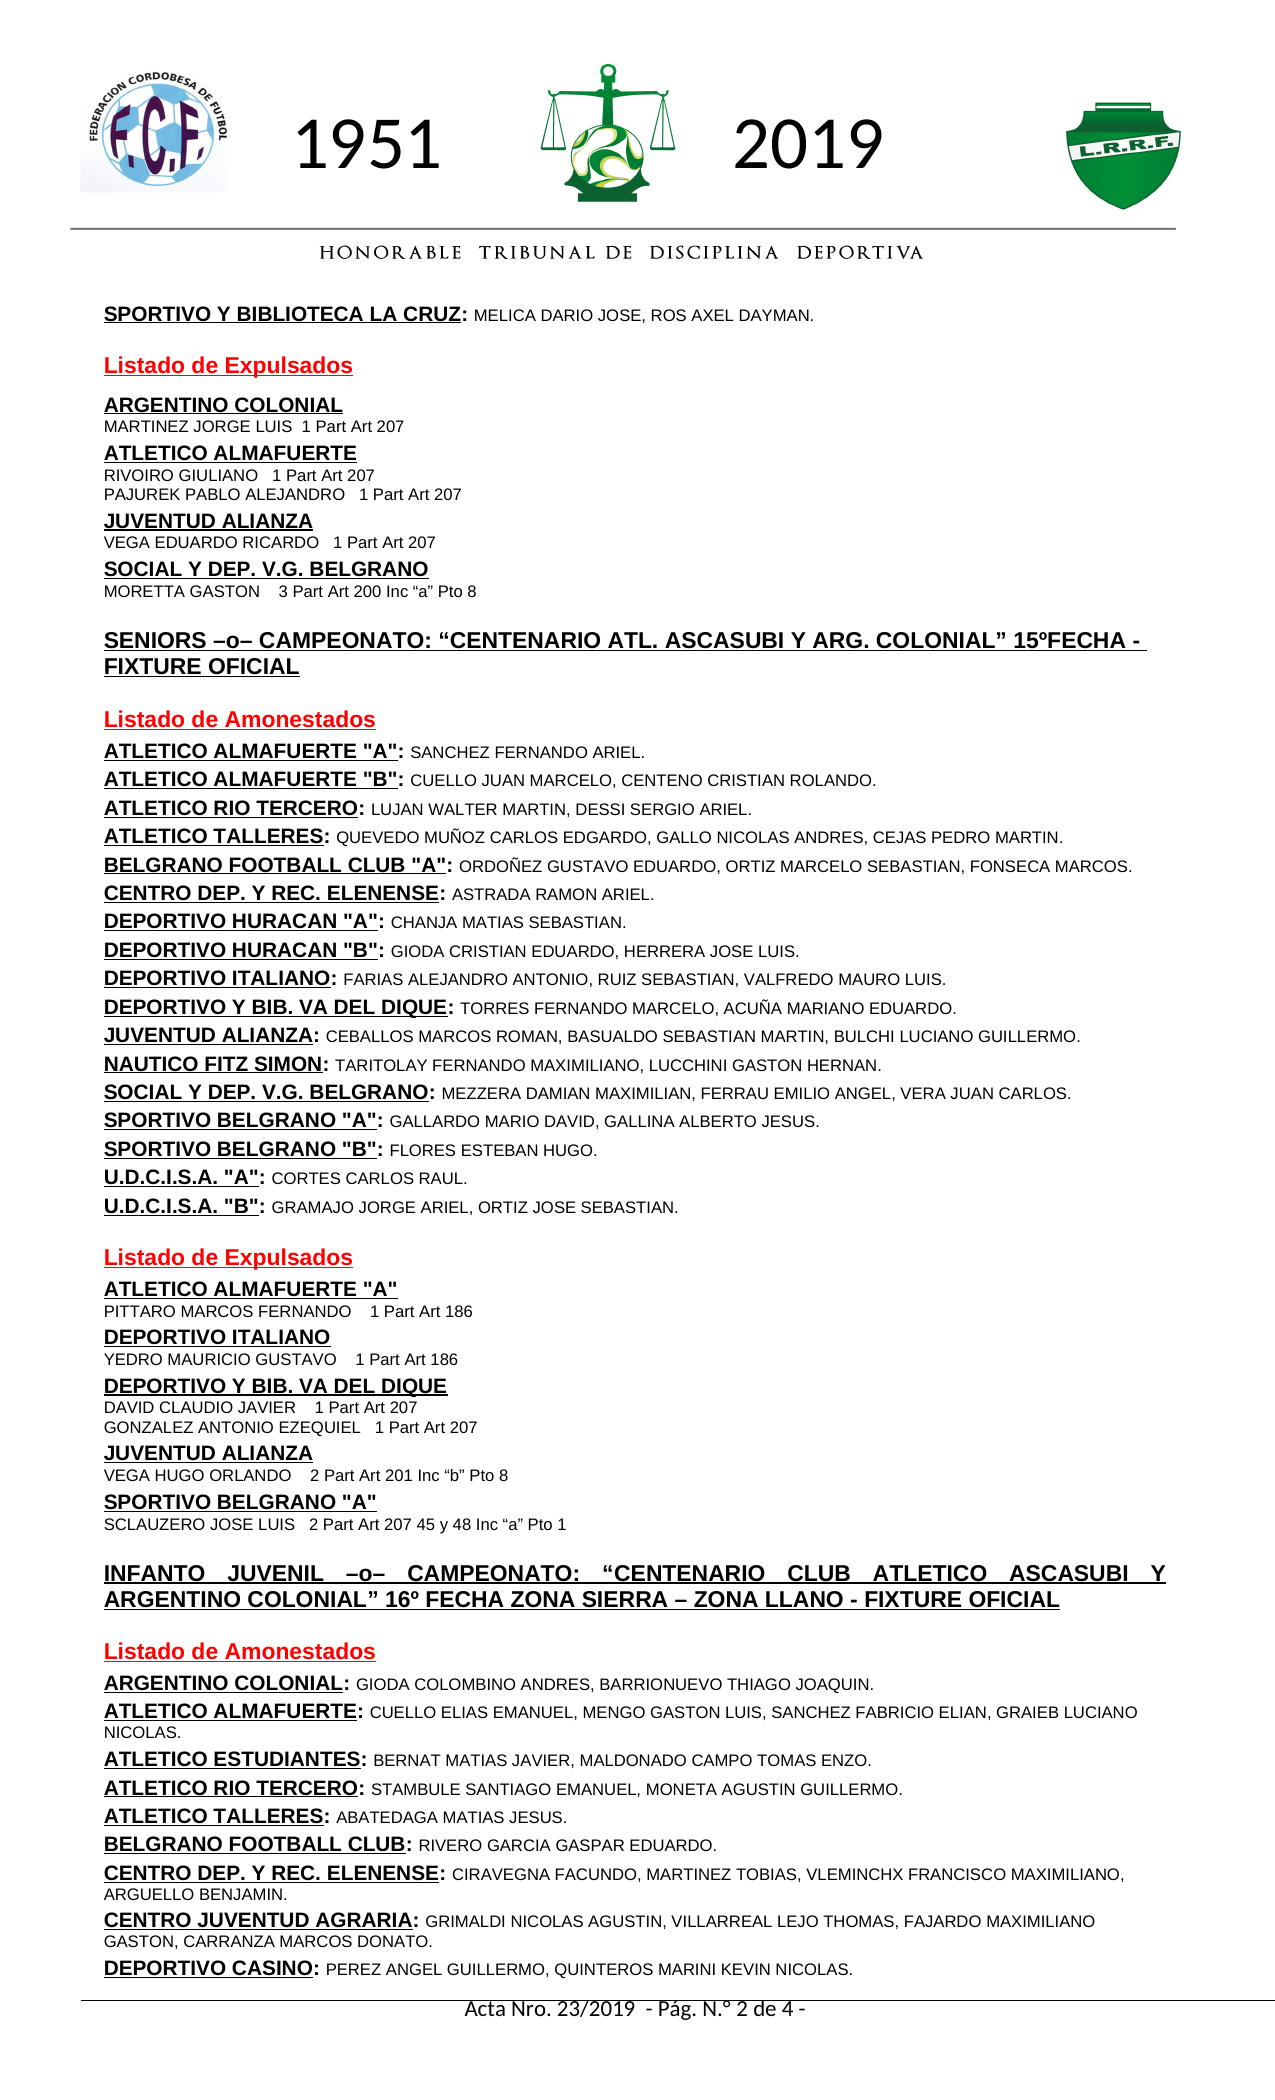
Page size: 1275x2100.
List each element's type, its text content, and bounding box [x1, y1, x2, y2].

text NAUTICO FITZ SIMON: TARITOLAY FERNANDO MAXIMILIANO, LUCCHINI GASTON HERNAN. [103, 1051, 1166, 1075]
text JUVENTUD ALIANZA [103, 1441, 1166, 1465]
text DEPORTIVO HURACAN "B": GIODA CRISTIAN EDUARDO, HERRERA JOSE LUIS. [103, 938, 1166, 962]
text SPORTIVO Y BIBLIOTECA LA CRUZ: MELICA DARIO JOSE, ROS AXEL DAYMAN. [103, 236, 1166, 325]
text INFANTO JUVENIL –o– CAMPEONATO: “CENTENARIO CLUB ATLETICO ASCASUBI Y ARGENTINO COLONIAL” 16º FECHA ZONA SIERRA – ZONA LLANO - FIXTURE OFICIAL [103, 1559, 1166, 1582]
text YEDRO MAURICIO GUSTAVO 1 Part Art 186 [103, 1350, 1166, 1369]
text SCLAUZERO JOSE LUIS 2 Part Art 207 45 y 48 Inc “a” Pto 1 [103, 1514, 1166, 1533]
text Listado de Amonestados [103, 1638, 1166, 1664]
text ATLETICO TALLERES: QUEVEDO MUÑOZ CARLOS EDGARDO, GALLO NICOLAS ANDRES, CEJAS PEDRO MARTIN. [103, 824, 1166, 848]
text BELGRANO FOOTBALL CLUB: RIVERO GARCIA GASPAR EDUARDO. [103, 1832, 1166, 1856]
text DEPORTIVO HURACAN "A": CHANJA MATIAS SEBASTIAN. [103, 909, 1166, 933]
text GONZALEZ ANTONIO EZEQUIEL 1 Part Art 207 [103, 1417, 1166, 1437]
text Listado de Expulsados [103, 1244, 1166, 1270]
text ARGENTINO COLONIAL: GIODA COLOMBINO ANDRES, BARRIONUEVO THIAGO JOAQUIN. [103, 1671, 1166, 1695]
text PAJUREK PABLO ALEJANDRO 1 Part Art 207 [103, 485, 1166, 504]
picture [0, 14, 1242, 302]
text SPORTIVO BELGRANO "A" [103, 1489, 1166, 1513]
text SOCIAL Y DEP. V.G. BELGRANO: MEZZERA DAMIAN MAXIMILIAN, FERRAU EMILIO ANGEL, VERA JUAN CARLOS. [103, 1080, 1166, 1104]
text Listado de Expulsados [103, 352, 1166, 378]
text ATLETICO ALMAFUERTE [103, 441, 1166, 465]
text ATLETICO ALMAFUERTE "A" [103, 1277, 1166, 1301]
text ARGENTINO COLONIAL [103, 392, 1166, 416]
text DEPORTIVO ITALIANO [103, 1325, 1166, 1349]
text INFANTO JUVENIL –o– CAMPEONATO: “CENTENARIO CLUB ATLETICO ASCASUBI Y ARGENTINO COLONIAL” 16º FECHA ZONA SIERRA – ZONA LLANO - FIXTURE OFICIAL [103, 1583, 1166, 1612]
text ATLETICO TALLERES: ABATEDAGA MATIAS JESUS. [103, 1804, 1166, 1828]
text JUVENTUD ALIANZA: CEBALLOS MARCOS ROMAN, BASUALDO SEBASTIAN MARTIN, BULCHI LUCIANO GUILLERMO. [103, 1023, 1166, 1047]
text MORETTA GASTON 3 Part Art 200 Inc “a” Pto 8 [103, 582, 1166, 601]
text CENTRO JUVENTUD AGRARIA: GRIMALDI NICOLAS AGUSTIN, VILLARREAL LEJO THOMAS, FAJARDO MAXIMILIANO GASTON, CARRANZA MARCOS DONATO. [103, 1908, 1166, 1951]
text DEPORTIVO Y BIB. VA DEL DIQUE [103, 1373, 1166, 1397]
text DEPORTIVO Y BIB. VA DEL DIQUE: TORRES FERNANDO MARCELO, ACUÑA MARIANO EDUARDO. [103, 994, 1166, 1018]
text ATLETICO ESTUDIANTES: BERNAT MATIAS JAVIER, MALDONADO CAMPO TOMAS ENZO. [103, 1747, 1166, 1771]
text ATLETICO ALMAFUERTE "B": CUELLO JUAN MARCELO, CENTENO CRISTIAN ROLANDO. [103, 767, 1166, 791]
subtitle SENIORS –o– CAMPEONATO: “CENTENARIO ATL. ASCASUBI Y ARG. COLONIAL” 15ºFECHA - FIXTURE OFICIAL [103, 627, 1166, 680]
text VEGA EDUARDO RICARDO 1 Part Art 207 [103, 533, 1166, 552]
text Listado de Amonestados [103, 706, 1166, 732]
text ATLETICO ALMAFUERTE: CUELLO ELIAS EMANUEL, MENGO GASTON LUIS, SANCHEZ FABRICIO ELIAN, GRAIEB LUCIANO NICOLAS. [103, 1699, 1166, 1742]
text BELGRANO FOOTBALL CLUB "A": ORDOÑEZ GUSTAVO EDUARDO, ORTIZ MARCELO SEBASTIAN, FONSECA MARCOS. [103, 852, 1166, 876]
text U.D.C.I.S.A. "B": GRAMAJO JORGE ARIEL, ORTIZ JOSE SEBASTIAN. [103, 1194, 1166, 1218]
text MARTINEZ JORGE LUIS 1 Part Art 207 [103, 417, 1166, 436]
text JUVENTUD ALIANZA [103, 508, 1166, 532]
text U.D.C.I.S.A. "A": CORTES CARLOS RAUL. [103, 1165, 1166, 1189]
text ATLETICO RIO TERCERO: STAMBULE SANTIAGO EMANUEL, MONETA AGUSTIN GUILLERMO. [103, 1775, 1166, 1799]
text SOCIAL Y DEP. V.G. BELGRANO [103, 557, 1166, 581]
text CENTRO DEP. Y REC. ELENENSE: ASTRADA RAMON ARIEL. [103, 881, 1166, 905]
text SPORTIVO BELGRANO "B": FLORES ESTEBAN HUGO. [103, 1137, 1166, 1161]
text PITTARO MARCOS FERNANDO 1 Part Art 186 [103, 1301, 1166, 1321]
text ATLETICO RIO TERCERO: LUJAN WALTER MARTIN, DESSI SERGIO ARIEL. [103, 796, 1166, 819]
text CENTRO DEP. Y REC. ELENENSE: CIRAVEGNA FACUNDO, MARTINEZ TOBIAS, VLEMINCHX FRANCISCO MAXIMILIANO, ARGUELLO BENJAMIN. [103, 1861, 1166, 1904]
text SPORTIVO BELGRANO "A": GALLARDO MARIO DAVID, GALLINA ALBERTO JESUS. [103, 1108, 1166, 1132]
text DAVID CLAUDIO JAVIER 1 Part Art 207 [103, 1398, 1166, 1417]
text ATLETICO ALMAFUERTE "A": SANCHEZ FERNANDO ARIEL. [103, 739, 1166, 763]
text DEPORTIVO CASINO: PEREZ ANGEL GUILLERMO, QUINTEROS MARINI KEVIN NICOLAS. [103, 1956, 1166, 1980]
text RIVOIRO GIULIANO 1 Part Art 207 [103, 466, 1166, 485]
text VEGA HUGO ORLANDO 2 Part Art 201 Inc “b” Pto 8 [103, 1466, 1166, 1485]
text DEPORTIVO ITALIANO: FARIAS ALEJANDRO ANTONIO, RUIZ SEBASTIAN, VALFREDO MAURO LUIS. [103, 966, 1166, 990]
